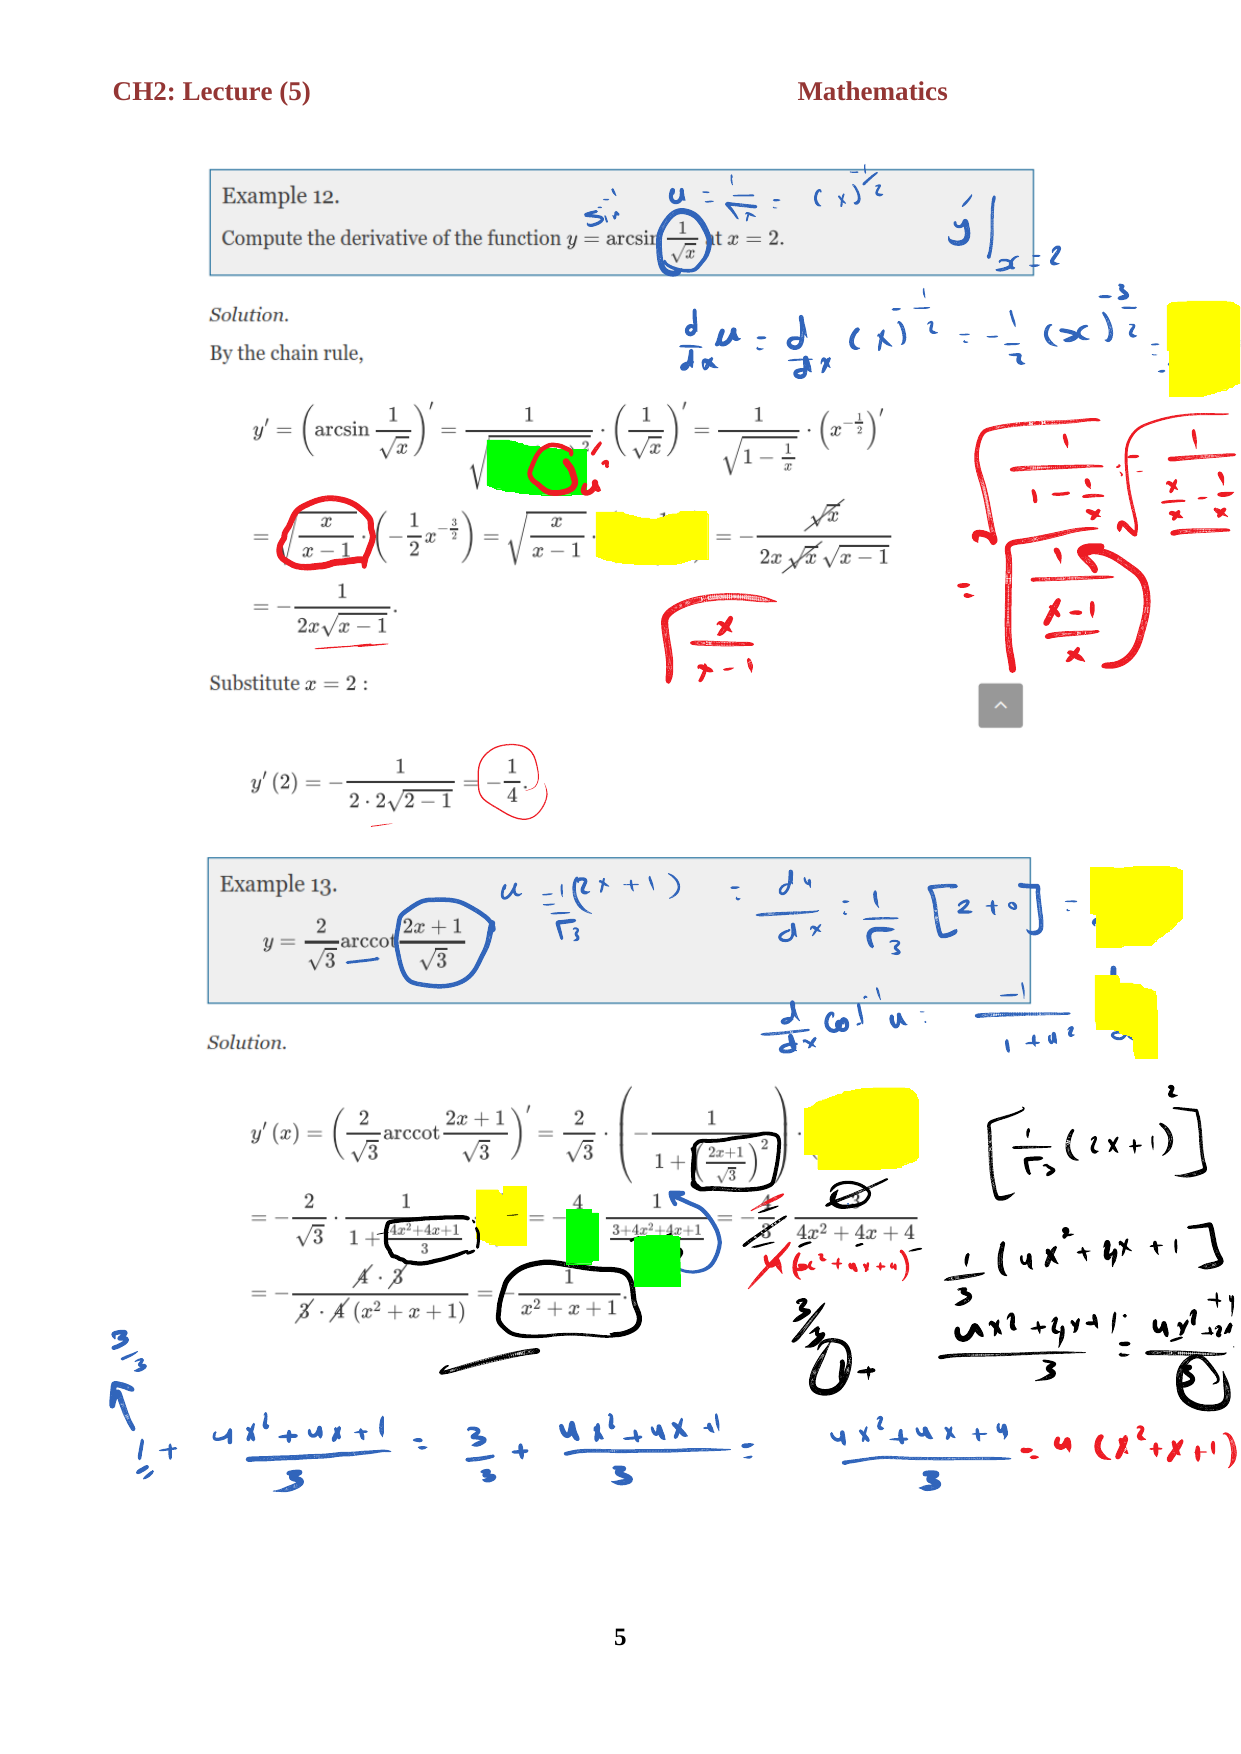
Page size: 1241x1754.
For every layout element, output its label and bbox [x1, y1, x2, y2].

picture [190, 150, 1051, 734]
picture [501, 1265, 636, 1334]
picture [188, 758, 1052, 1334]
